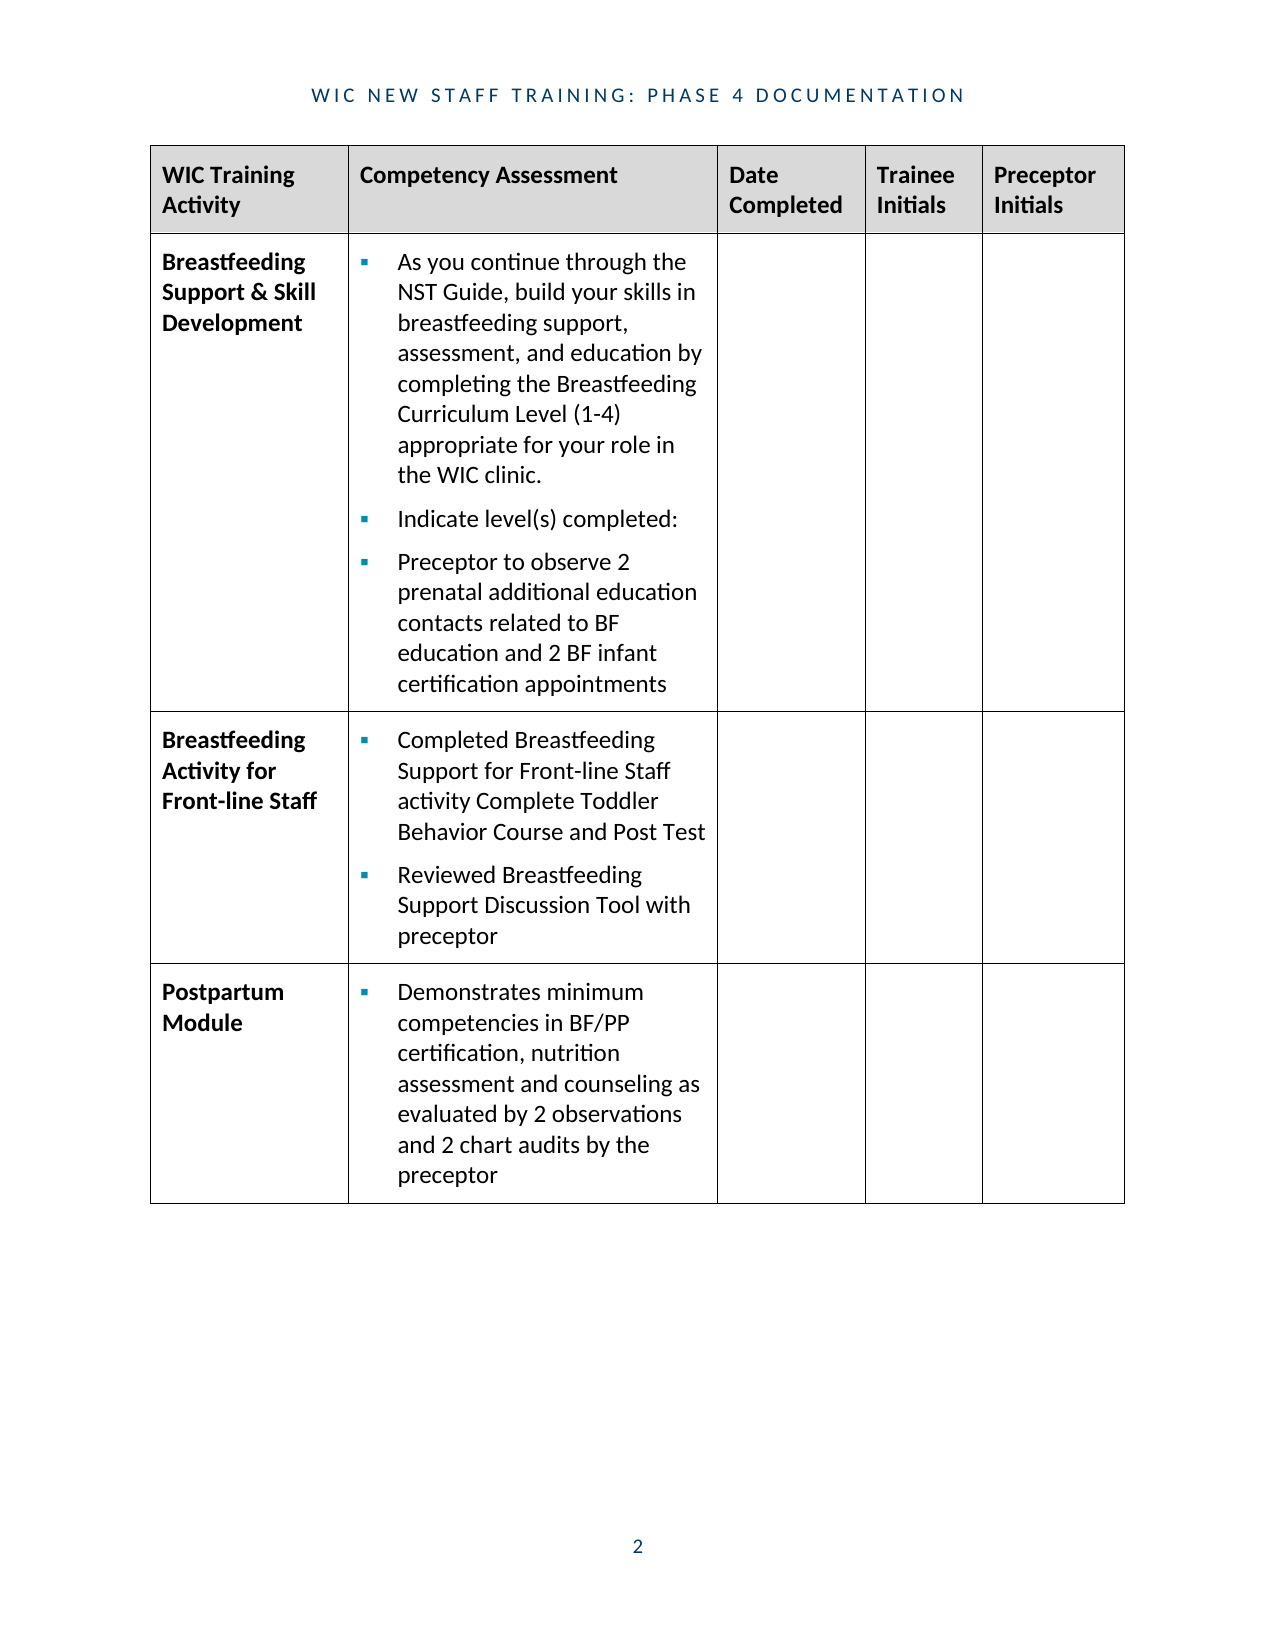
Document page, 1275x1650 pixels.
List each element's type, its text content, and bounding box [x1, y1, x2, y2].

table_header Preceptor Initials [983, 146, 1124, 232]
table_cell Breastfeeding Activity for Front-line Staff [151, 712, 348, 963]
table_header Trainee Initials [866, 146, 982, 232]
table_cell Completed Breastfeeding Support for Front-line Staff activity Complete Toddler Behavior Course and Post Test Reviewed Breastfeeding Support Discussion Tool with preceptor [349, 712, 717, 963]
table_cell [866, 234, 982, 711]
table_cell Demonstrates minimum competencies in BF/PP certification, nutrition assessment and counseling as evaluated by 2 observations and 2 chart audits by the preceptor [349, 964, 717, 1203]
table_cell [866, 712, 982, 963]
table_cell [983, 712, 1124, 963]
table_cell As you continue through the NST Guide, build your skills in breastfeeding support, assessment, and education by completing the Breastfeeding Curriculum Level (1-4) appropriate for your role in the WIC clinic. Indicate level(s) completed: Preceptor to observe 2 prenatal additional education contacts related to BF education and 2 BF infant certification appointments [349, 234, 717, 711]
table_cell [718, 964, 865, 1203]
table_cell [983, 964, 1124, 1203]
table_header WIC Training Activity [151, 146, 348, 232]
table_header Date Completed [718, 146, 865, 232]
table_cell [718, 712, 865, 963]
table_cell Breastfeeding Support & Skill Development [151, 234, 348, 711]
table_cell [866, 964, 982, 1203]
table_cell [983, 234, 1124, 711]
table_cell [718, 234, 865, 711]
table_header Competency Assessment [349, 146, 717, 232]
table_cell Postpartum Module [151, 964, 348, 1203]
